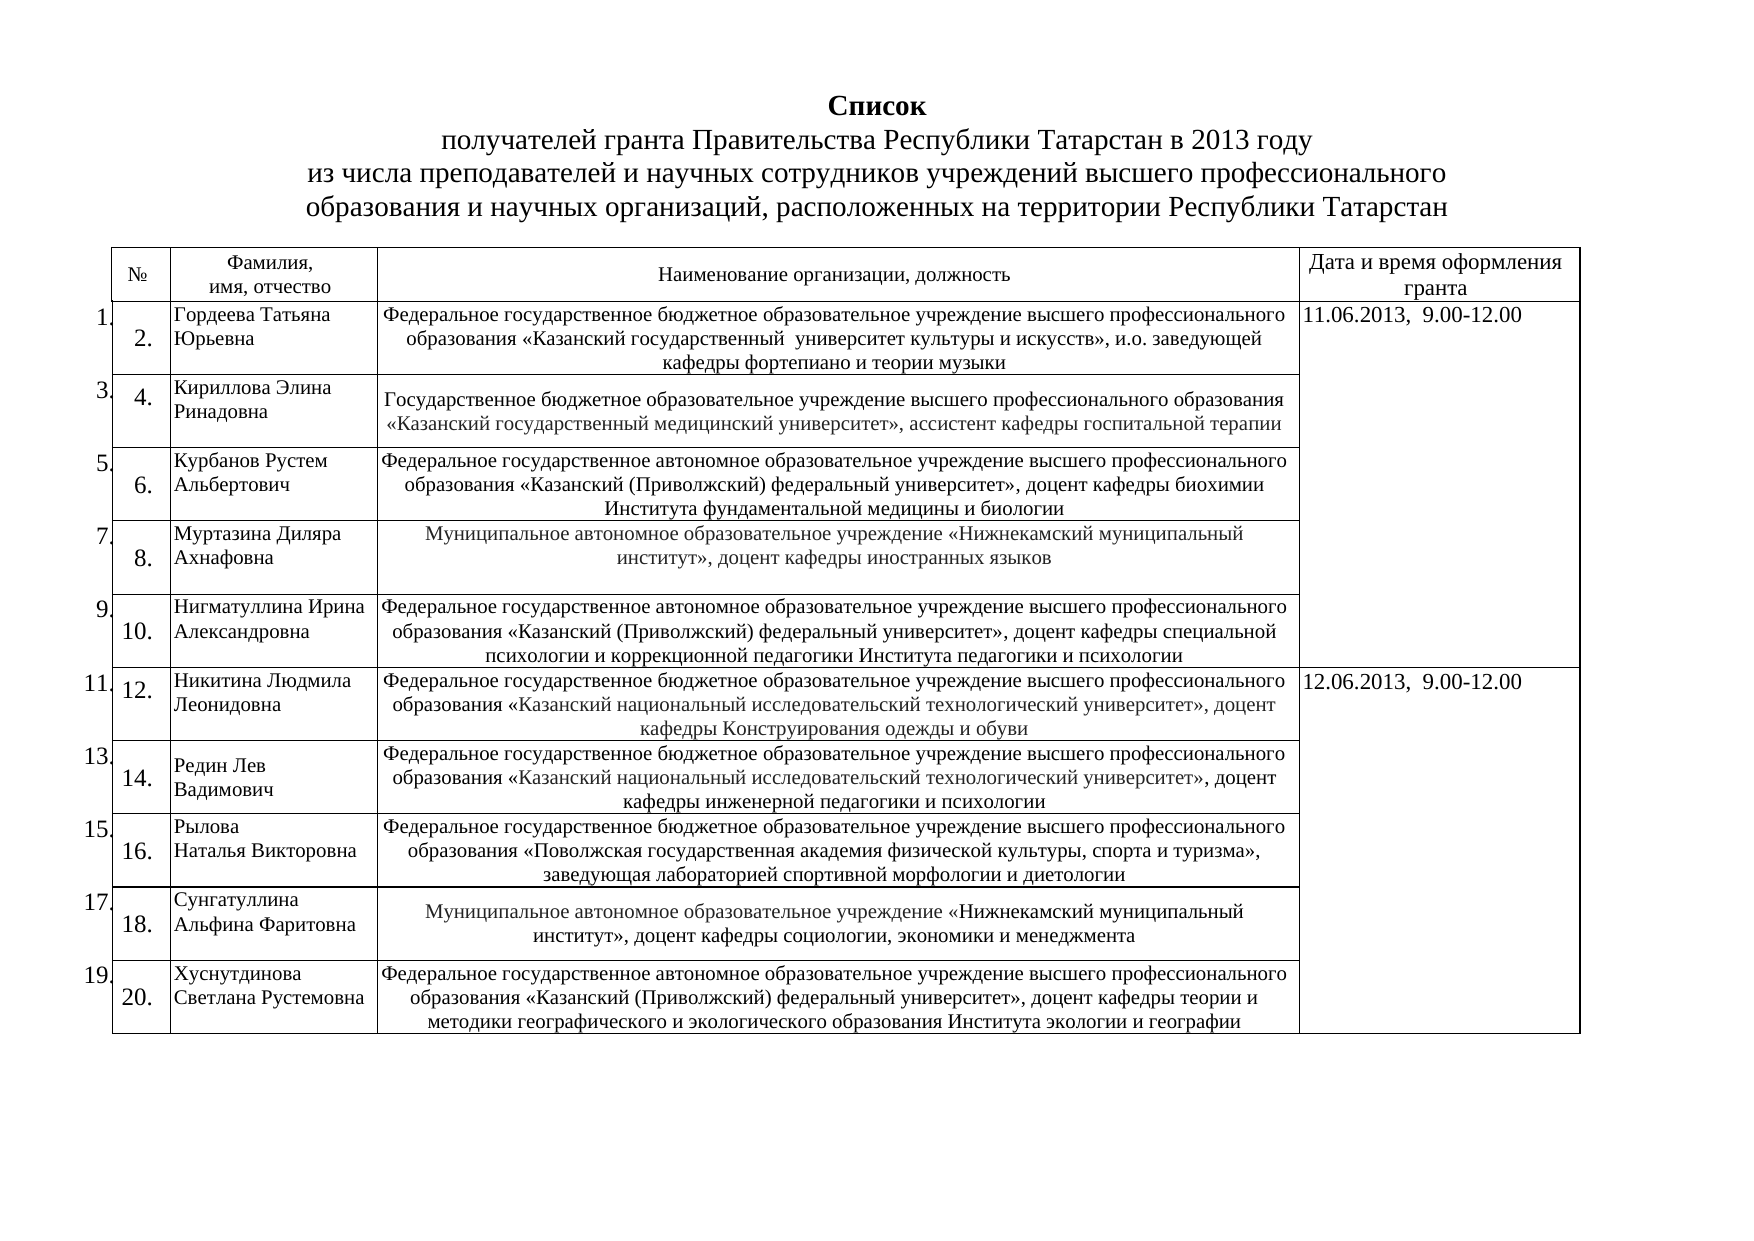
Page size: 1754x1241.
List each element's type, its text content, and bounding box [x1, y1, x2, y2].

table_cell Редин Лев Вадимович [171, 741, 377, 813]
table_cell Сунгатуллина Альфина Фаритовна [171, 888, 377, 959]
table_cell Государственное бюджетное образовательное учреждение высшего профессионального образования «Казанский государственный медицинский университет», ассистент кафедры госпитальной терапии [378, 375, 1299, 447]
table_cell Федеральное государственное бюджетное образовательное учреждение высшего профессионального образования «Казанский национальный исследовательский технологический университет», доцент кафедры инженерной педагогики и психологии [378, 741, 1299, 813]
table_header № [112, 248, 170, 301]
table_cell [113, 595, 170, 667]
table_cell Федеральное государственное автономное образовательное учреждение высшего профессионального образования «Казанский (Приволжский) федеральный университет», доцент кафедры специальной психологии и коррекционной педагогики Института педагогики и психологии [378, 595, 1299, 667]
text образования и научных организаций, расположенных на территории Республики Татарстан [118, 189, 1636, 223]
text Список [118, 88, 1636, 122]
table_cell Рылова Наталья Викторовна [171, 814, 377, 886]
table_cell Федеральное государственное бюджетное образовательное учреждение высшего профессионального образования «Поволжская государственная академия физической культуры, спорта и туризма», заведующая лабораторией спортивной морфологии и диетологии [378, 814, 1299, 886]
table_header Наименование организации, должность [378, 248, 1299, 301]
table_cell Никитина Людмила Леонидовна [171, 668, 377, 740]
table_cell [113, 448, 170, 520]
text из числа преподавателей и научных сотрудников учреждений высшего профессионального [118, 156, 1636, 189]
table_cell Нигматуллина Ирина Александровна [171, 595, 377, 667]
table_cell Федеральное государственное автономное образовательное учреждение высшего профессионального образования «Казанский (Приволжский) федеральный университет», доцент кафедры биохимии Института фундаментальной медицины и биологии [378, 448, 1299, 520]
table_cell 2. [113, 668, 170, 740]
table_cell Гордеева Татьяна Юрьевна [171, 302, 377, 374]
table_cell Федеральное государственное автономное образовательное учреждение высшего профессионального образования «Казанский (Приволжский) федеральный университет», доцент кафедры теории и методики географического и экологического образования Института экологии и географии [378, 961, 1299, 1033]
table_cell 12.06.2013, 9.00-12.00 [1300, 668, 1579, 1033]
table_cell Муртазина Диляра Ахнафовна [171, 521, 377, 593]
table_cell 11.06.2013, 9.00-12.00 [1300, 302, 1579, 667]
table_cell [113, 302, 170, 374]
table_cell 1. [113, 375, 170, 447]
table_cell Муниципальное автономное образовательное учреждение «Нижнекамский муниципальный институт», доцент кафедры иностранных языков [378, 521, 1299, 593]
table_cell Муниципальное автономное образовательное учреждение «Нижнекамский муниципальный институт», доцент кафедры социологии, экономики и менеджмента [378, 888, 1299, 959]
table_header Фамилия, имя, отчество [171, 248, 377, 301]
table_cell Федеральное государственное бюджетное образовательное учреждение высшего профессионального образования «Казанский национальный исследовательский технологический университет», доцент кафедры Конструирования одежды и обуви [378, 668, 1299, 740]
table_header Дата и время оформления гранта [1300, 248, 1579, 301]
table_cell Хуснутдинова Светлана Рустемовна [171, 961, 377, 1033]
table_cell Федеральное государственное бюджетное образовательное учреждение высшего профессионального образования «Казанский государственный университет культуры и искусств», и.о. заведующей кафедры фортепиано и теории музыки [378, 302, 1299, 374]
table_cell [113, 521, 170, 593]
text получателей гранта Правительства Республики Татарстан в 2013 году [118, 122, 1636, 156]
table_cell Курбанов Рустем Альбертович [171, 448, 377, 520]
table_cell [113, 888, 170, 959]
table_cell [113, 741, 170, 813]
table_cell [113, 961, 170, 1033]
table_cell Кириллова Элина Ринадовна [171, 375, 377, 447]
table_cell [113, 814, 170, 886]
